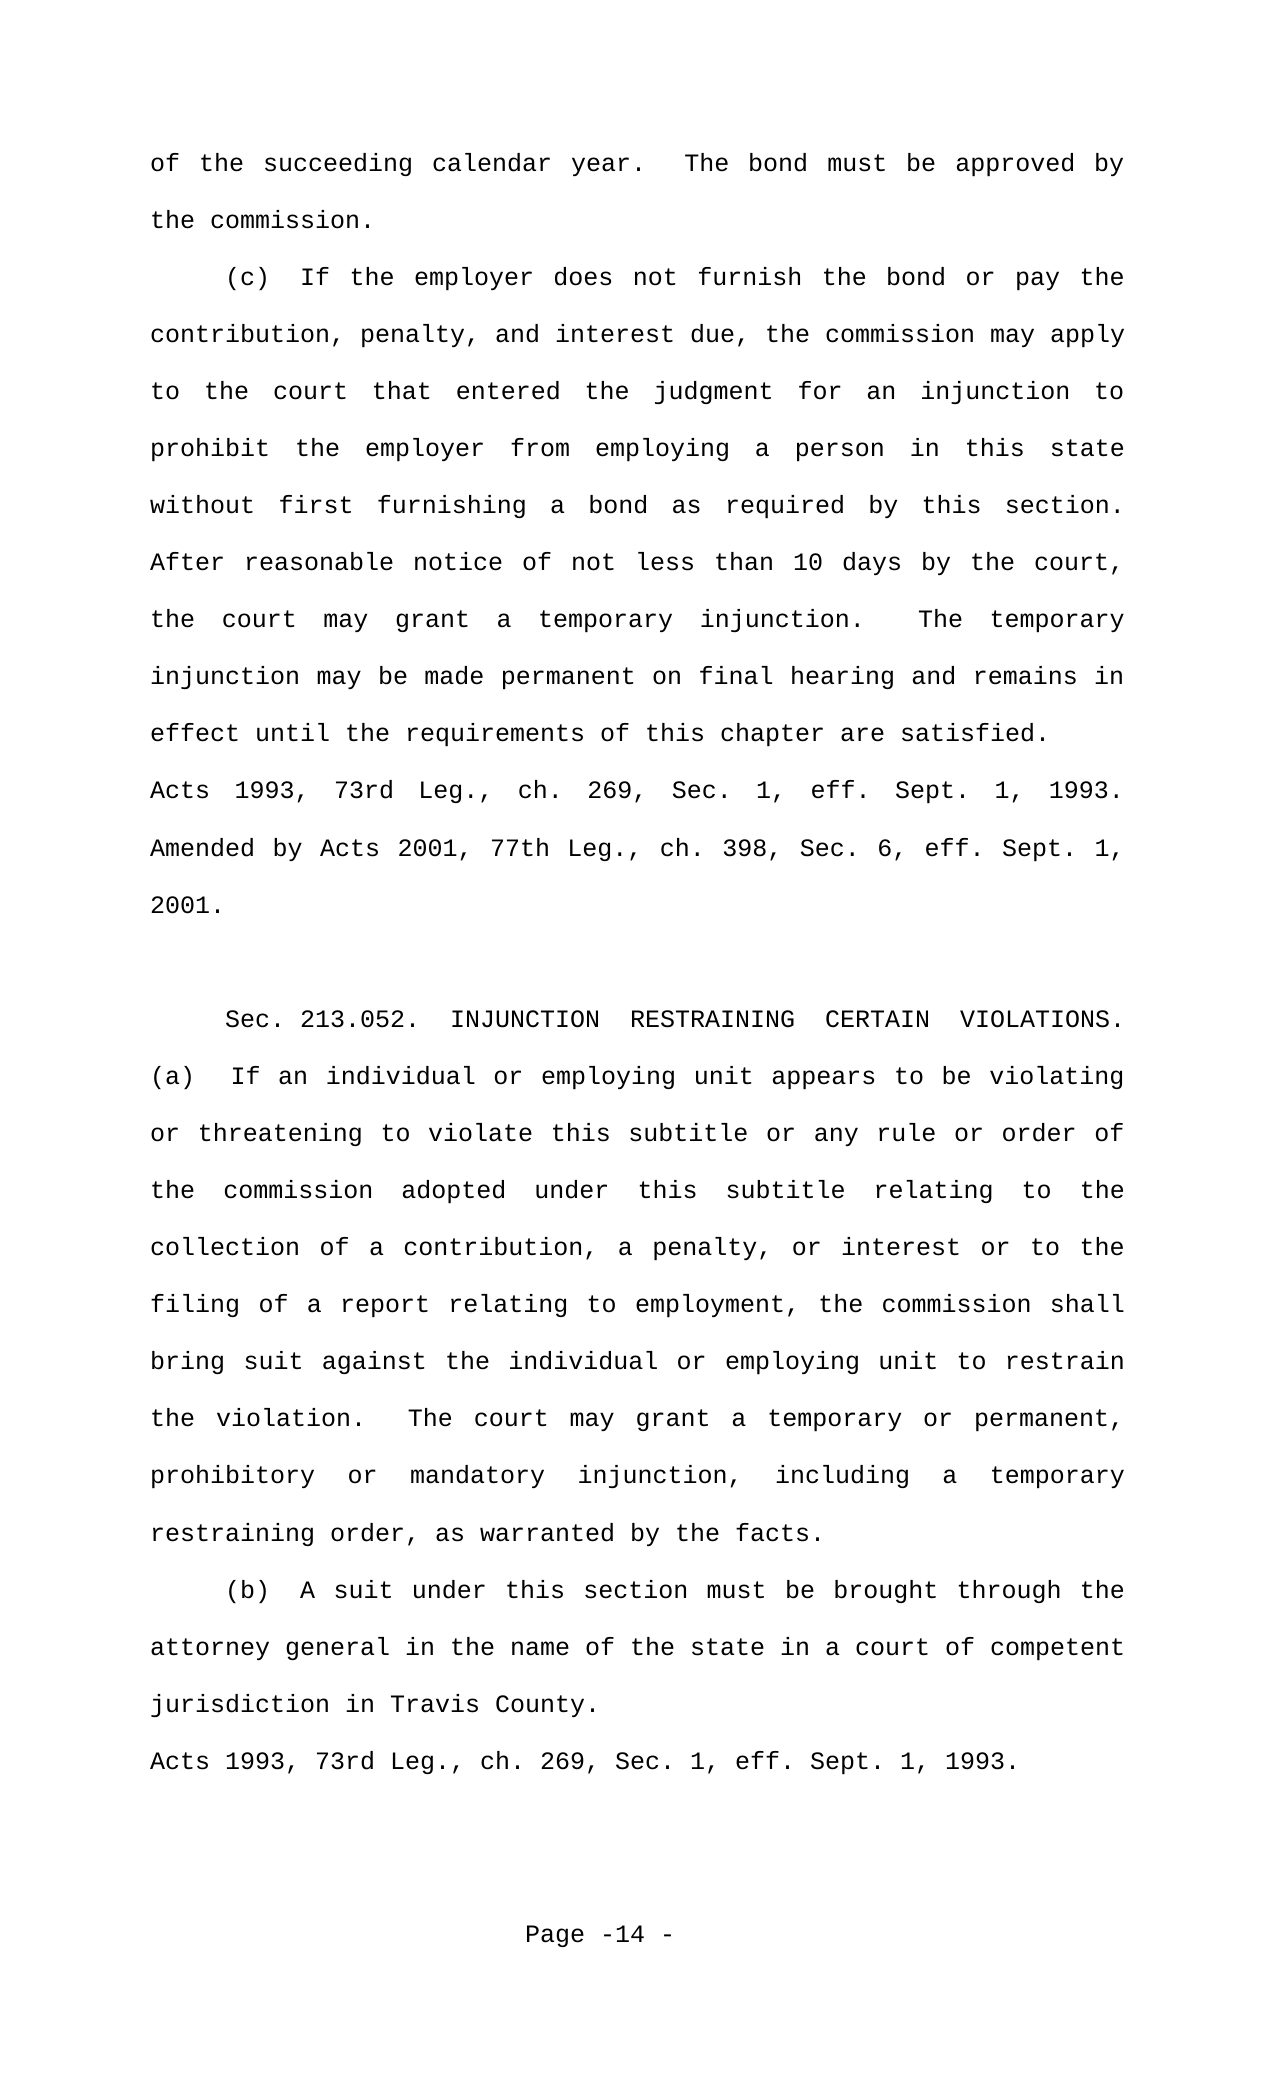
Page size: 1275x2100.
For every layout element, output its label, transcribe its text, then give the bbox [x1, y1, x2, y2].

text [150, 150, 1125, 236]
text (b) A suit under this section must be brought through the attorney general in the name of the state in a court of competent jurisdiction in Travis County. [150, 1577, 1125, 1720]
text (c) If the employer does not furnish the bond or pay the contribution, penalty, and interest due, the commission may apply to the court that entered the judgment for an injunction to prohibit the employer from employing a person in this state without first furnishing a bond as required by this section. After reasonable notice of not less than 10 days by the court, the court may grant a temporary injunction. The temporary injunction may be made permanent on final hearing and remains in effect until the requirements of this chapter are satisfied. [150, 264, 1125, 749]
text Acts 1993, 73rd Leg., ch. 269, Sec. 1, eff. Sept. 1, 1993. [150, 1748, 1125, 1777]
text Acts 1993, 73rd Leg., ch. 269, Sec. 1, eff. Sept. 1, 1993. Amended by Acts 2001, 77th Leg., ch. 398, Sec. 6, eff. Sept. 1, 2001. [150, 778, 1125, 921]
text Sec. 213.052. INJUNCTION RESTRAINING CERTAIN VIOLATIONS. (a) If an individual or employing unit appears to be violating or threatening to violate this subtitle or any rule or order of the commission adopted under this subtitle relating to the collection of a contribution, a penalty, or interest or to the filing of a report relating to employment, the commission shall bring suit against the individual or employing unit to restrain the violation. The court may grant a temporary or permanent, prohibitory or mandatory injunction, including a temporary restraining order, as warranted by the facts. [150, 1006, 1125, 1548]
